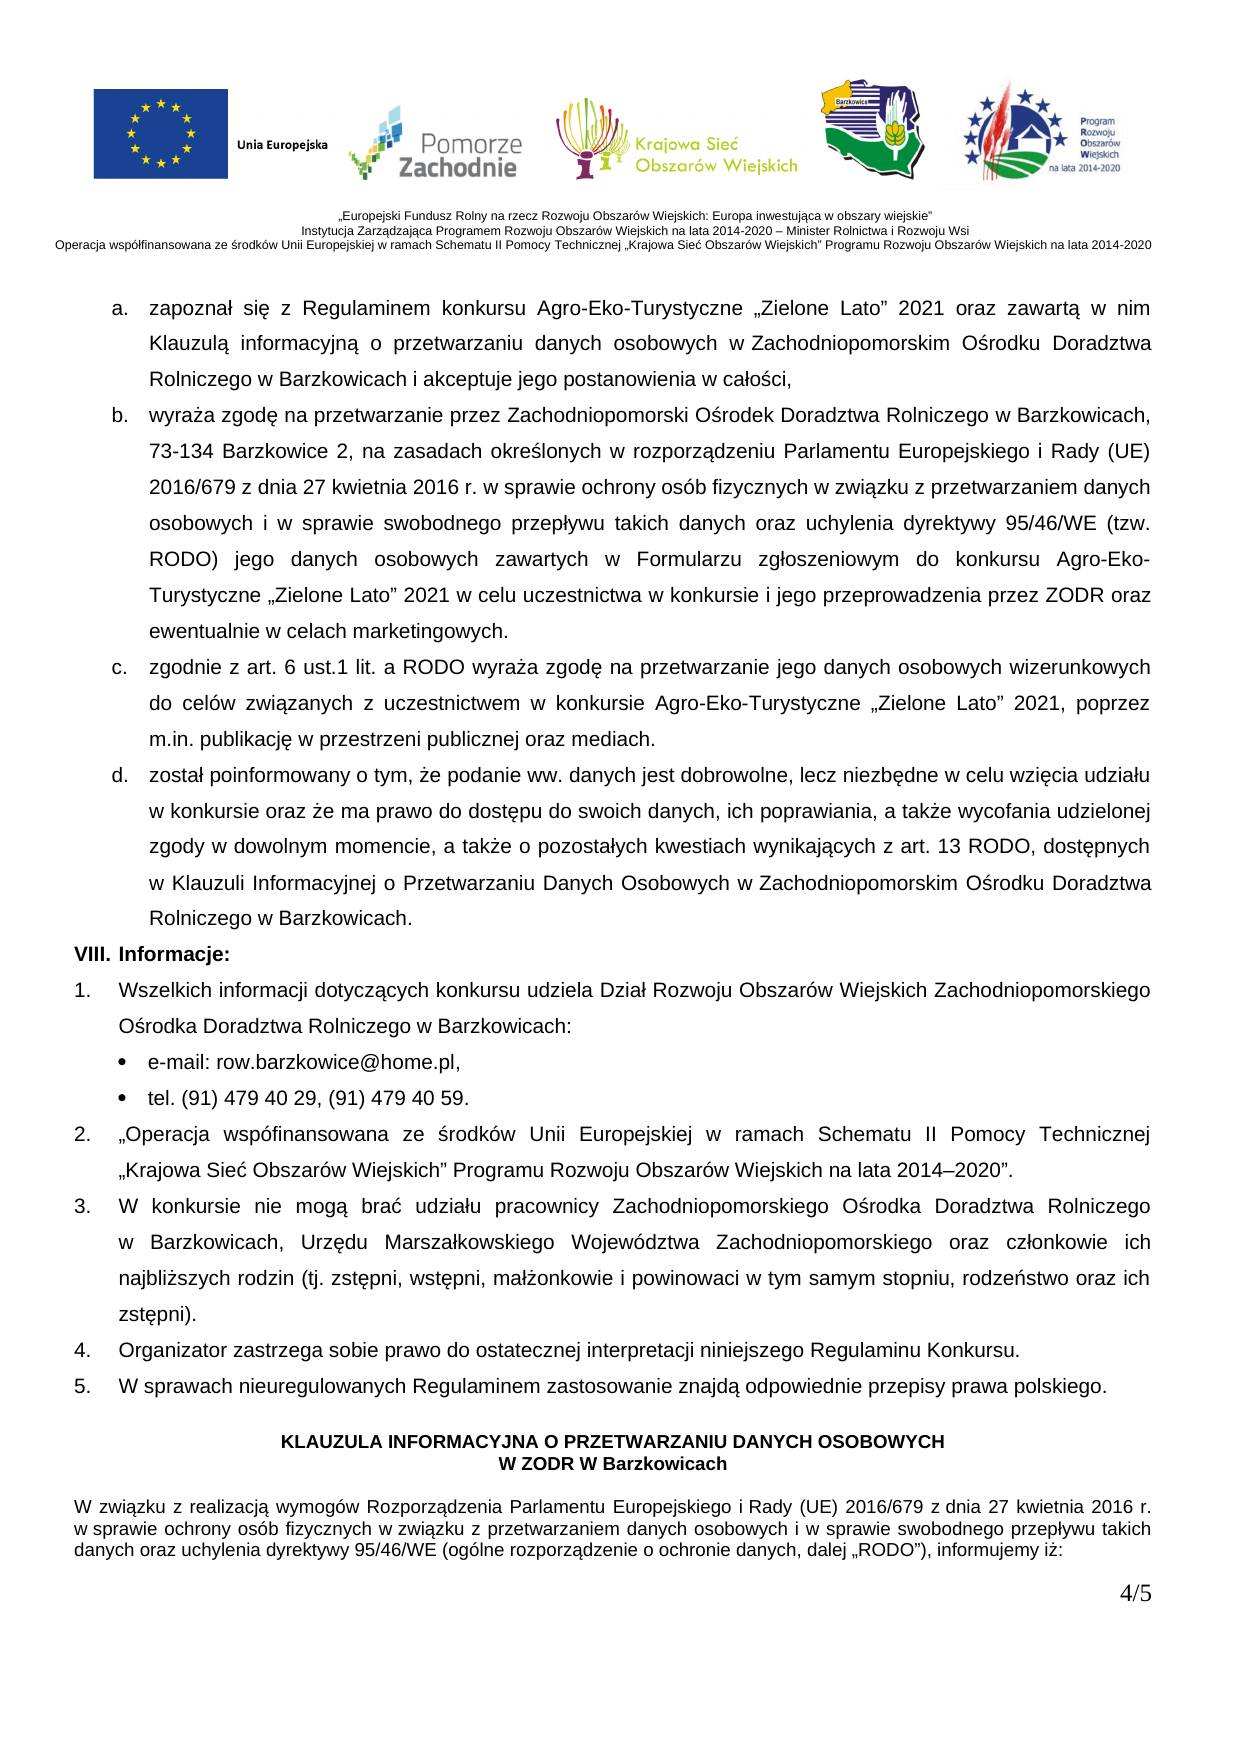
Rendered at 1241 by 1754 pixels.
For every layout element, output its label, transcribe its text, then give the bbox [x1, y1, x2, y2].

text KLAUZULA INFORMACYJNA O PRZETWARZANIU DANYCH OSOBOWYCH [74, 1431, 1152, 1453]
text W związku z realizacją wymogów Rozporządzenia Parlamentu Europejskiego i Rady (UE) 2016/679 z dnia 27 kwietnia 2016 r. w sprawie ochrony osób fizycznych w związku z przetwarzaniem danych osobowych i w sprawie swobodnego przepływu takich danych oraz uchylenia dyrektywy 95/46/WE (ogólne rozporządzenie o ochronie danych, dalej „RODO”), informujemy iż: [74, 1496, 1152, 1561]
list Organizator zastrzega sobie prawo do ostatecznej interpretacji niniejszego Regulaminu Konkursu. [74, 1338, 1152, 1362]
list W sprawach nieuregulowanych Regulaminem zastosowanie znajdą odpowiednie przepisy prawa polskiego. [74, 1374, 1152, 1398]
list został poinformowany o tym, że podanie ww. danych jest dobrowolne, lecz niezbędne w celu wzięcia udziału w konkursie oraz że ma prawo do dostępu do swoich danych, ich poprawiania, a także wycofania udzielonej zgody w dowolnym momencie, a także o pozostałych kwestiach wynikających z art. 13 RODO, dostępnych w Klauzuli Informacyjnej o Przetwarzaniu Danych Osobowych w Zachodniopomorskim Ośrodku Doradztwa Rolniczego w Barzkowicach. [111, 762, 1152, 930]
text W ZODR W Barzkowicach [74, 1453, 1152, 1474]
list W konkursie nie mogą brać udziału pracownicy Zachodniopomorskiego Ośrodka Doradztwa Rolniczego w Barzkowicach, Urzędu Marszałkowskiego Województwa Zachodniopomorskiego oraz członkowie ich najbliższych rodzin (tj. zstępni, wstępni, małżonkowie i powinowaci w tym samym stopniu, rodzeństwo oraz ich zstępni). [74, 1194, 1152, 1326]
list „Operacja wspófinansowana ze środków Unii Europejskiej w ramach Schematu II Pomocy Technicznej „Krajowa Sieć Obszarów Wiejskich” Programu Rozwoju Obszarów Wiejskich na lata 2014–2020”. [74, 1122, 1152, 1182]
list Wszelkich informacji dotyczących konkursu udziela Dział Rozwoju Obszarów Wiejskich Zachodniopomorskiego Ośrodka Doradztwa Rolniczego w Barzkowicach: [74, 978, 1152, 1038]
list zapoznał się z Regulaminem konkursu Agro-Eko-Turystyczne „Zielone Lato” 2021 oraz zawartą w nim Klauzulą informacyjną o przetwarzaniu danych osobowych w Zachodniopomorskim Ośrodku Doradztwa Rolniczego w Barzkowicach i akceptuje jego postanowienia w całości, [111, 295, 1152, 391]
list tel. (91) 479 40 29, (91) 479 40 59. [118, 1086, 1152, 1110]
list wyraża zgodę na przetwarzanie przez Zachodniopomorski Ośrodek Doradztwa Rolniczego w Barzkowicach, 73-134 Barzkowice 2, na zasadach określonych w rozporządzeniu Parlamentu Europejskiego i Rady (UE) 2016/679 z dnia 27 kwietnia 2016 r. w sprawie ochrony osób fizycznych w związku z przetwarzaniem danych osobowych i w sprawie swobodnego przepływu takich danych oraz uchylenia dyrektywy 95/46/WE (tzw. RODO) jego danych osobowych zawartych w Formularzu zgłoszeniowym do konkursu Agro-Eko-Turystyczne „Zielone Lato” 2021 w celu uczestnictwa w konkursie i jego przeprowadzenia przez ZODR oraz ewentualnie w celach marketingowych. [111, 403, 1152, 643]
list Informacje: [74, 942, 1152, 966]
list e-mail: row.barzkowice@home.pl, [118, 1050, 1152, 1074]
list zgodnie z art. 6 ust.1 lit. a RODO wyraża zgodę na przetwarzanie jego danych osobowych wizerunkowych do celów związanych z uczestnictwem w konkursie Agro-Eko-Turystyczne „Zielone Lato” 2021, poprzez m.in. publikację w przestrzeni publicznej oraz mediach. [111, 655, 1152, 751]
